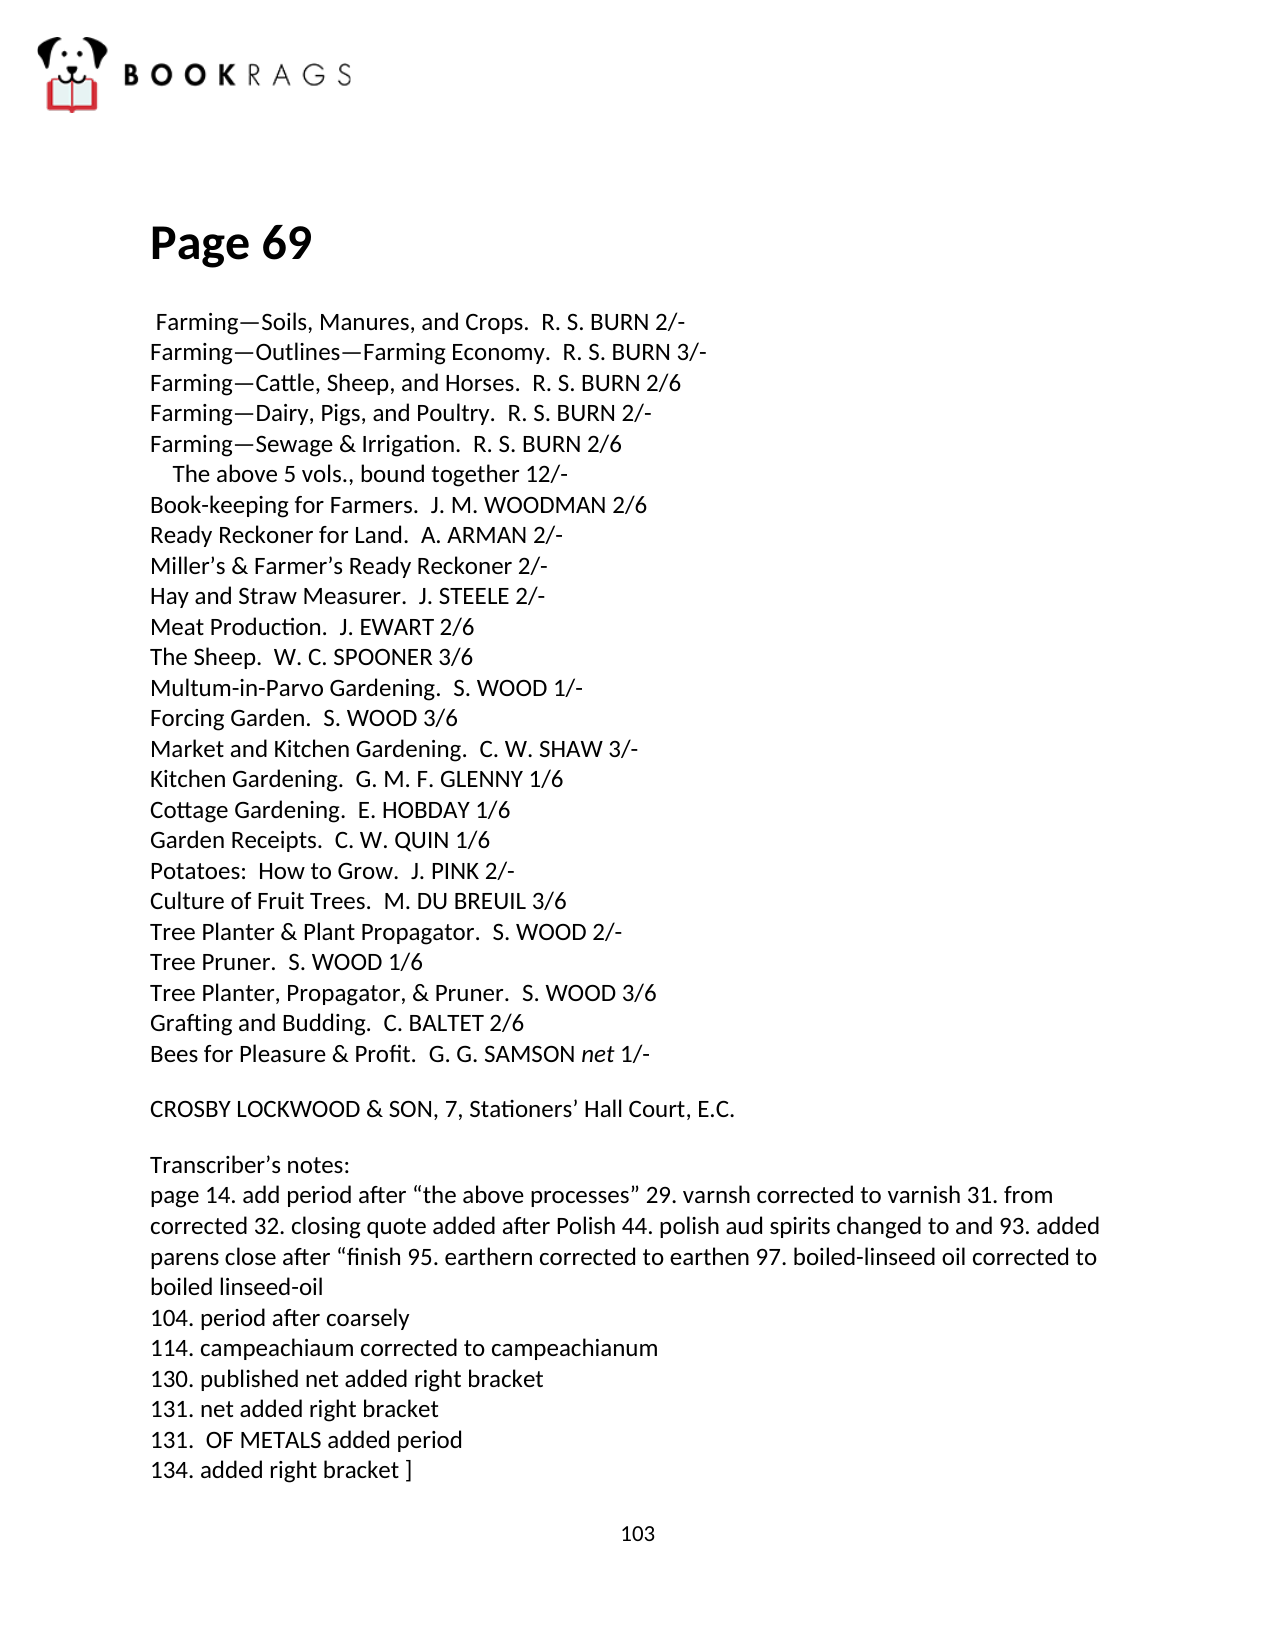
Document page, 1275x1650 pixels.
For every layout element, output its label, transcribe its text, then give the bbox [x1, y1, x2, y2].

text Page 69 [150, 150, 1125, 272]
picture [37, 37, 351, 113]
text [150, 1149, 1125, 1485]
text CROSBY LOCKWOOD & SON, 7, Stationers’ Hall Court, E.C. [150, 1094, 1125, 1124]
text Farming—­Soils, Manures, and Crops. R. S. BURN 2/- Farming—­Outlines—­Farming Economy. R. S. BURN 3/- Farming—­Cattle, Sheep, and Horses. R. S. BURN 2/6 Farming—­Dairy, Pigs, and Poultry. R. S. BURN 2/- Farming—­Sewage & Irrigation. R. S. BURN 2/6 The above 5 vols., bound together 12/- Book-keeping for Farmers. J. M. WOODMAN 2/6 Ready Reckoner for Land. A. ARMAN 2/- Miller’s & Farmer’s Ready Reckoner 2/- Hay and Straw Measurer. J. STEELE 2/- Meat Production. J. EWART 2/6 The Sheep. W. C. SPOONER 3/6 Multum-in-Parvo Gardening. S. WOOD 1/- Forcing Garden. S. WOOD 3/6 Market and Kitchen Gardening. C. W. SHAW 3/- Kitchen Gardening. G. M. F. GLENNY 1/6 Cottage Gardening. E. HOBDAY 1/6 Garden Receipts. C. W. QUIN 1/6 Potatoes: How to Grow. J. PINK 2/- Culture of Fruit Trees. M. DU BREUIL 3/6 Tree Planter & Plant Propagator. S. WOOD 2/- Tree Pruner. S. WOOD 1/6 Tree Planter, Propagator, & Pruner. S. WOOD 3/6 Grafting and Budding. C. BALTET 2/6 Bees for Pleasure & Profit. G. G. SAMSON net 1/- [150, 306, 1125, 1069]
